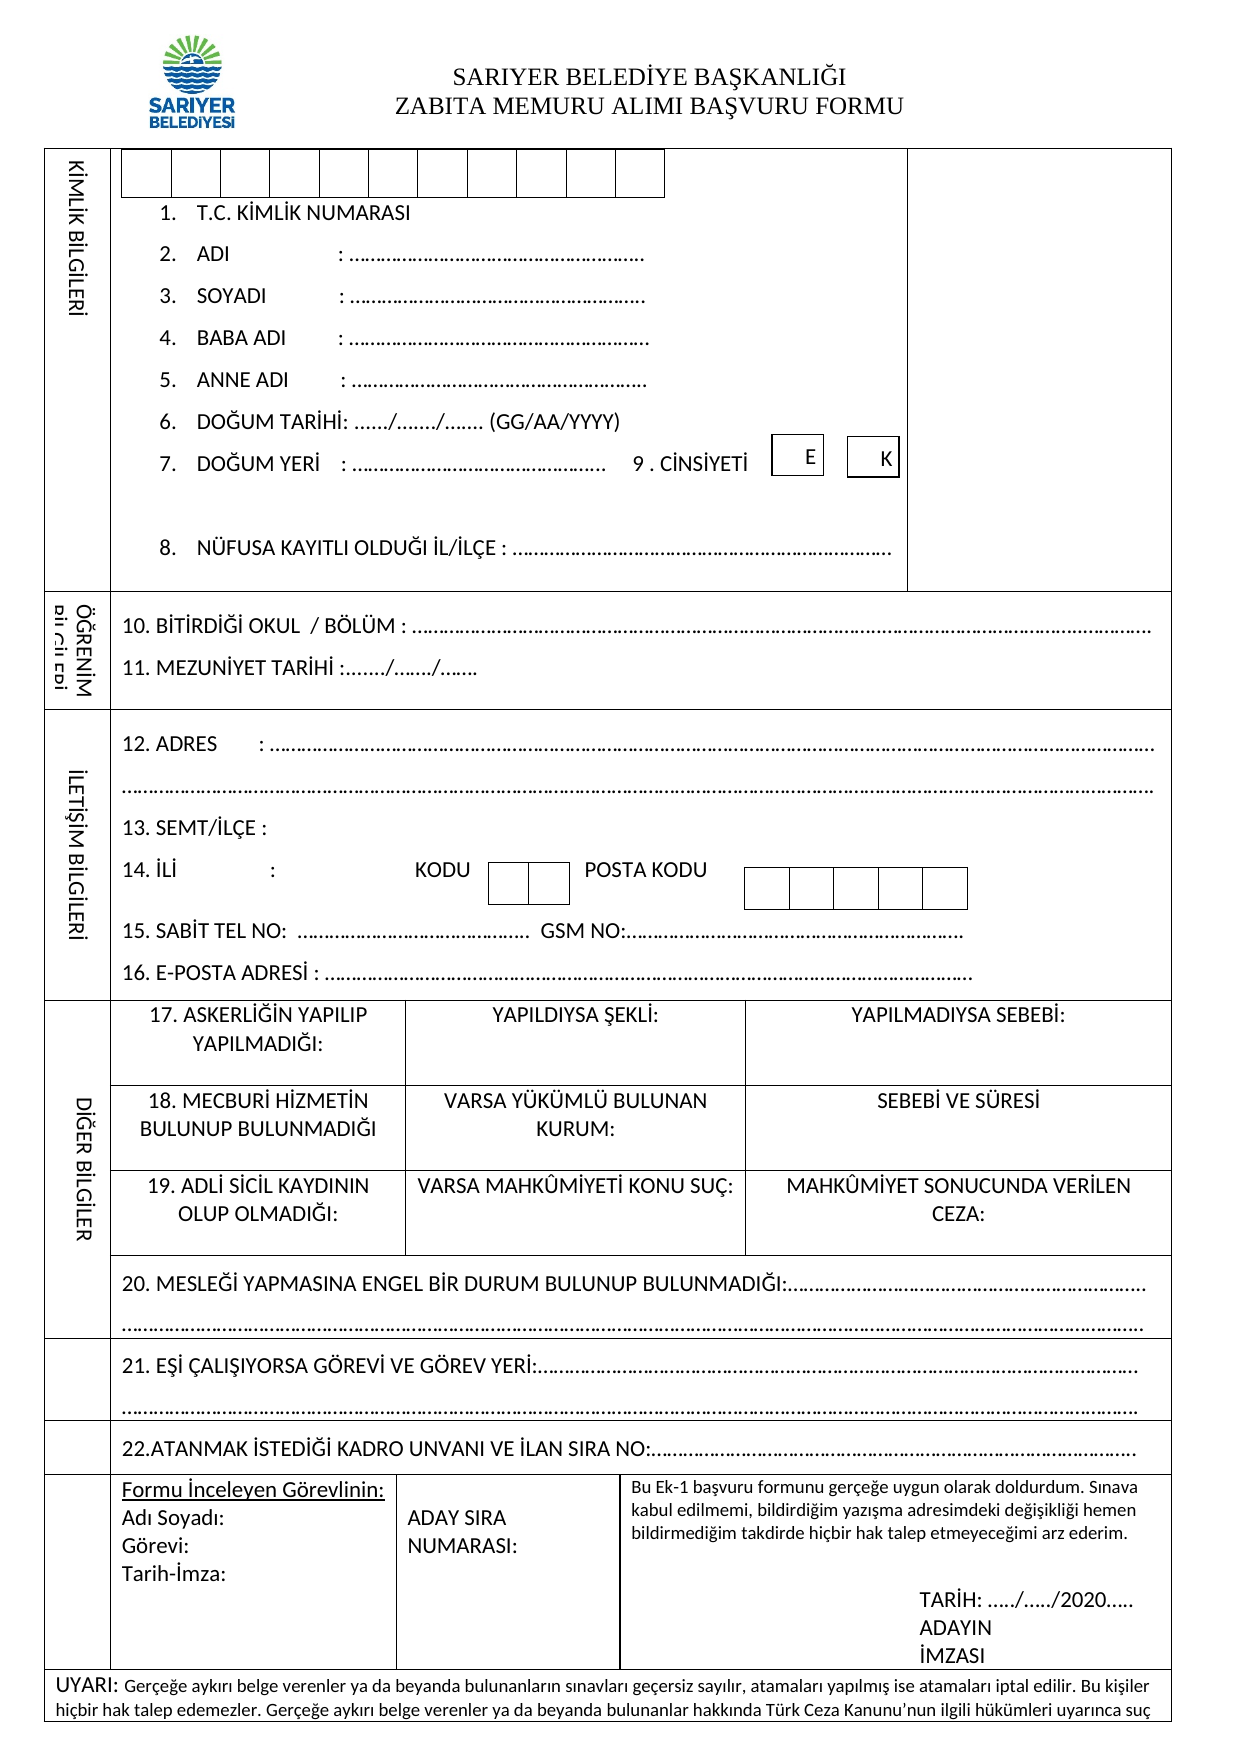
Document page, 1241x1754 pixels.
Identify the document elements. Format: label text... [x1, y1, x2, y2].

table_cell ÖĞRENİM BİLGİLERİ [45, 592, 110, 709]
table_cell 17. ASKERLİĞİN YAPILIP YAPILMADIĞI: [111, 1001, 405, 1085]
table_cell SEBEBİ VE SÜRESİ [746, 1086, 1171, 1170]
table_cell 19. ADLİ SİCİL KAYDININ OLUP OLMADIĞI: [111, 1171, 405, 1255]
table_cell [45, 1421, 110, 1474]
table_cell YAPILDIYSA ŞEKLİ: [406, 1001, 745, 1085]
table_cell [45, 1670, 1171, 1721]
table_cell 18. MECBURİ HİZMETİN BULUNUP BULUNMADIĞI [111, 1086, 405, 1170]
table_cell [45, 1475, 110, 1669]
table_cell 20. MESLEĞİ YAPMASINA ENGEL BİR DURUM BULUNUP BULUNMADIĞI:………………………………………………………….. ………………………………………………………………………………………………………………………………………………………………………….. [111, 1256, 1171, 1337]
table_header T.C. KİMLİK NUMARASI ADI : ……………………………………………….. SOYADI : ……………………………………………….. BABA ADI : ………………………………………………… ANNE ADI : ……………………………………………….. DOĞUM TARİHİ: ....../…..../….... (GG/AA/YYYY) DOĞUM YERİ : ………………………………………... 9 . CİNSİYETİ NÜFUSA KAYITLI OLDUĞI İL/İLÇE : ……………………………………………………………… [111, 149, 907, 591]
table_cell 12. ADRES : …………………………………………………………………………………………………………………………………………………… ……………………………………………………………………………………………………………………………………………………………………………. 13. SEMT/İLÇE : 14. İLİ : KODU POSTA KODU 15. SABİT TEL NO: …………………………………….. GSM NO:………………………………………………………. 16. E-POSTA ADRESİ : …………………………………………………………………………………………………………… [111, 710, 1171, 999]
table_header KİMLİK BİLGİLERİ [45, 149, 110, 591]
table_cell İLETİŞİM BİLGİLERİ [45, 710, 110, 999]
picture [148, 34, 236, 129]
table_cell Formu İnceleyen Görevlinin: Adı Soyadı: Görevi: Tarih-İmza: [111, 1475, 396, 1669]
table_cell VARSA YÜKÜMLÜ BULUNAN KURUM: [406, 1086, 745, 1170]
table_cell Bu Ek-1 başvuru formunu gerçeğe uygun olarak doldurdum. Sınava kabul edilmemi, bildirdiğim yazışma adresimdeki değişikliği hemen bildirmediğim takdirde hiçbir hak talep etmeyeceğimi arz ederim. TARİH: …../…../2020….. ADAYIN İMZASI [621, 1475, 1171, 1669]
table_cell VARSA MAHKÛMİYETİ KONU SUÇ: [406, 1171, 745, 1255]
table_header [908, 149, 1171, 591]
table_cell 21. EŞİ ÇALIŞIYORSA GÖREVİ VE GÖREV YERİ:…………………………………………………………………………………………………… …………………………………………………………………………………………………………………………………………………………………………. [111, 1339, 1171, 1420]
table_cell 10. BİTİRDİĞİ OKUL / BÖLÜM : ……………………………………………………………………………..………………………………..…………. 11. MEZUNİYET TARİHİ :......./……./……. [111, 592, 1171, 709]
table_cell DİĞER BİLGİLER [45, 1001, 110, 1337]
table_cell ADAY SIRA NUMARASI: [397, 1475, 619, 1669]
table_cell YAPILMADIYSA SEBEBİ: [746, 1001, 1171, 1085]
table_cell 22.ATANMAK İSTEDİĞİ KADRO UNVANI VE İLAN SIRA NO:……………………………………………………………………………….. [111, 1421, 1171, 1474]
table_cell MAHKÛMİYET SONUCUNDA VERİLEN CEZA: [746, 1171, 1171, 1255]
table_cell [45, 1339, 110, 1420]
